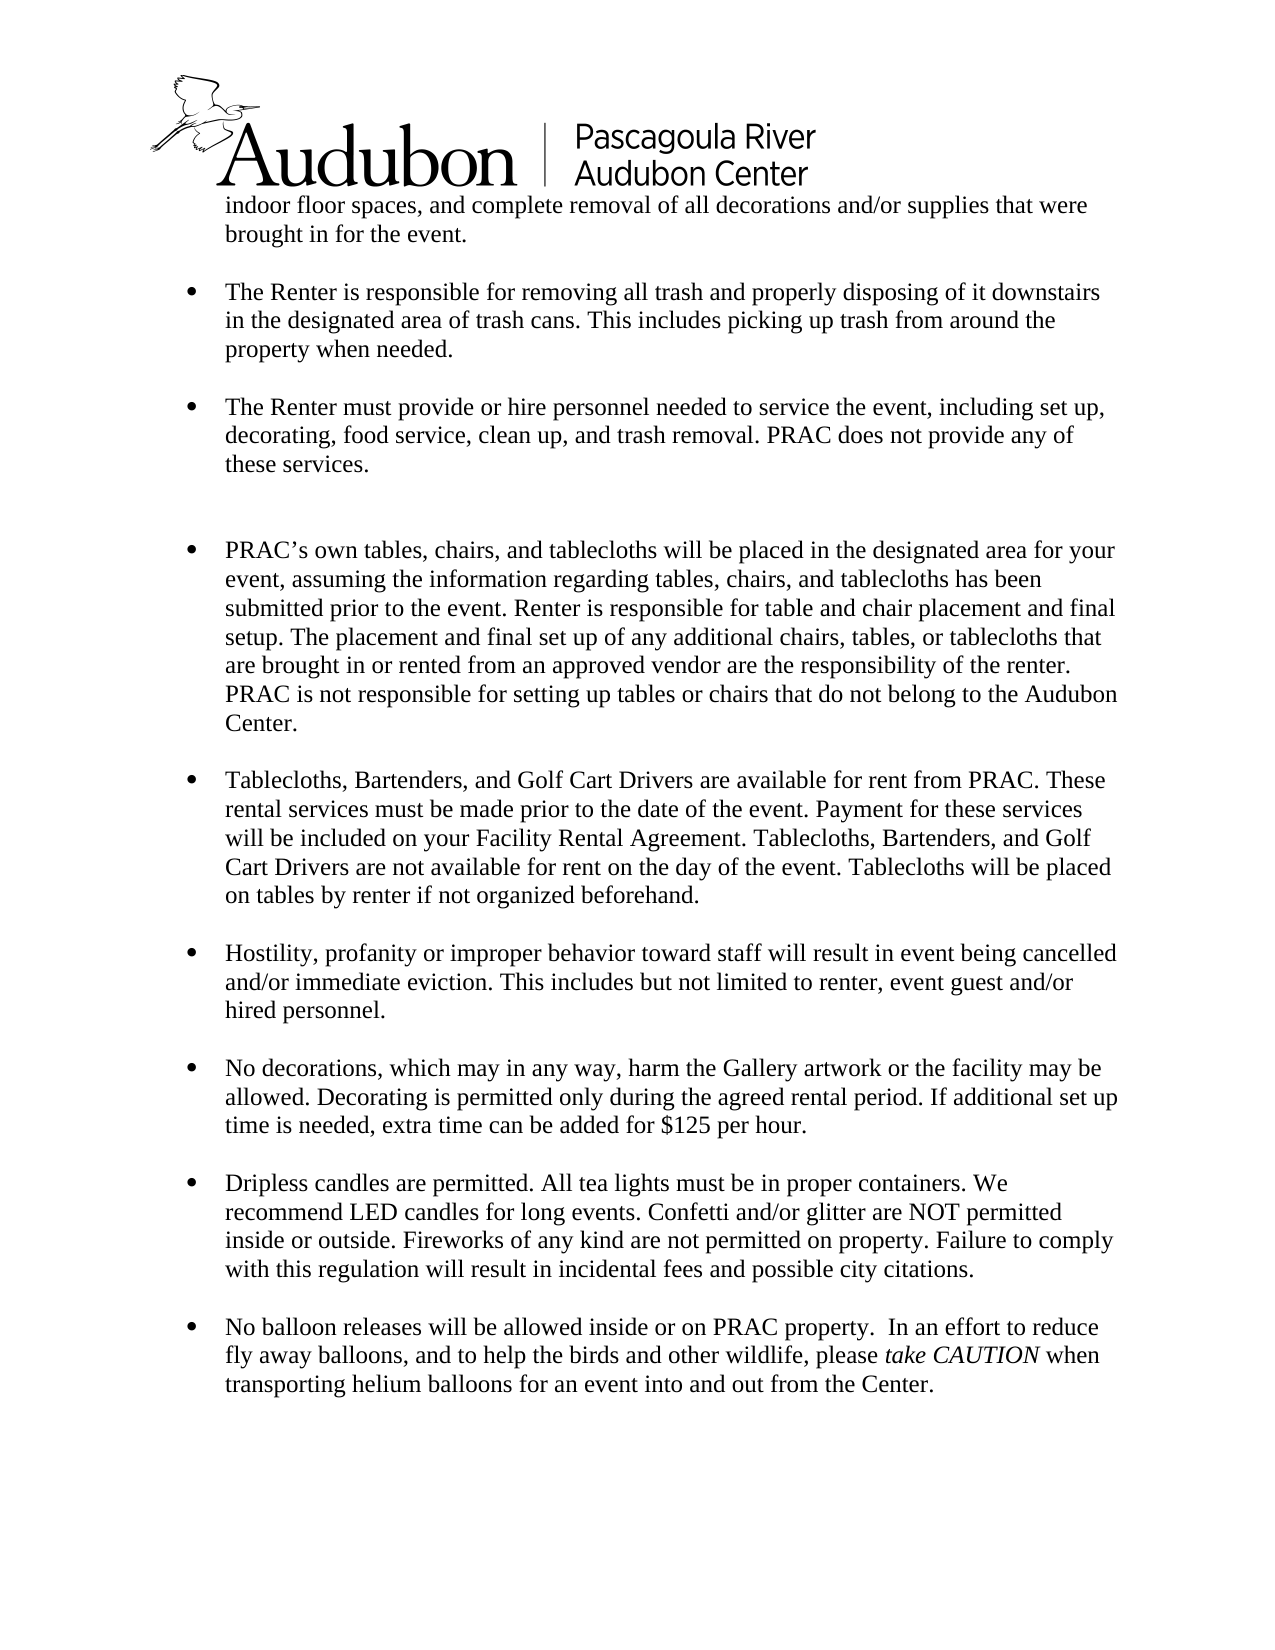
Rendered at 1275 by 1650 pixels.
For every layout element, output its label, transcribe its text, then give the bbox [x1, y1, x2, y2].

list The Renter must provide or hire personnel needed to service the event, including set up, decorating, food service, clean up, and trash removal. PRAC does not provide any of these services. [187, 392, 1125, 478]
picture [150, 75, 816, 191]
list No balloon releases will be allowed inside or on PRAC property. In an effort to reduce fly away balloons, and to help the birds and other wildlife, please take CAUTION when transporting helium balloons for an event into and out from the Center. [187, 1312, 1125, 1398]
list No decorations, which may in any way, harm the Gallery artwork or the facility may be allowed. Decorating is permitted only during the agreed rental period. If additional set up time is needed, extra time can be added for $125 per hour. [187, 1053, 1125, 1139]
list Dripless candles are permitted. All tea lights must be in proper containers. We recommend LED candles for long events. Confetti and/or glitter are NOT permitted inside or outside. Fireworks of any kind are not permitted on property. Failure to comply with this regulation will result in incidental fees and possible city citations. [187, 1168, 1125, 1283]
list Tablecloths, Bartenders, and Golf Cart Drivers are available for rent from PRAC. These rental services must be made prior to the date of the event. Payment for these services will be included on your Facility Rental Agreement. Tablecloths, Bartenders, and Golf Cart Drivers are not available for rent on the day of the event. Tablecloths will be placed on tables by renter if not organized beforehand. [187, 766, 1125, 909]
list The Renter is responsible for removing all trash and properly disposing of it downstairs in the designated area of trash cans. This includes picking up trash from around the property when needed. [187, 277, 1125, 363]
list Hostility, profanity or improper behavior toward staff will result in event being cancelled and/or immediate eviction. This includes but not limited to renter, event guest and/or hired personnel. [187, 938, 1125, 1024]
list PRAC’s own tables, chairs, and tablecloths will be placed in the designated area for your event, assuming the information regarding tables, chairs, and tablecloths has been submitted prior to the event. Renter is responsible for table and chair placement and final setup. The placement and final set up of any additional chairs, tables, or tablecloths that are brought in or rented from an approved vendor are the responsibility of the renter. PRAC is not responsible for setting up tables or chairs that do not belong to the Audubon Center. [187, 536, 1125, 737]
